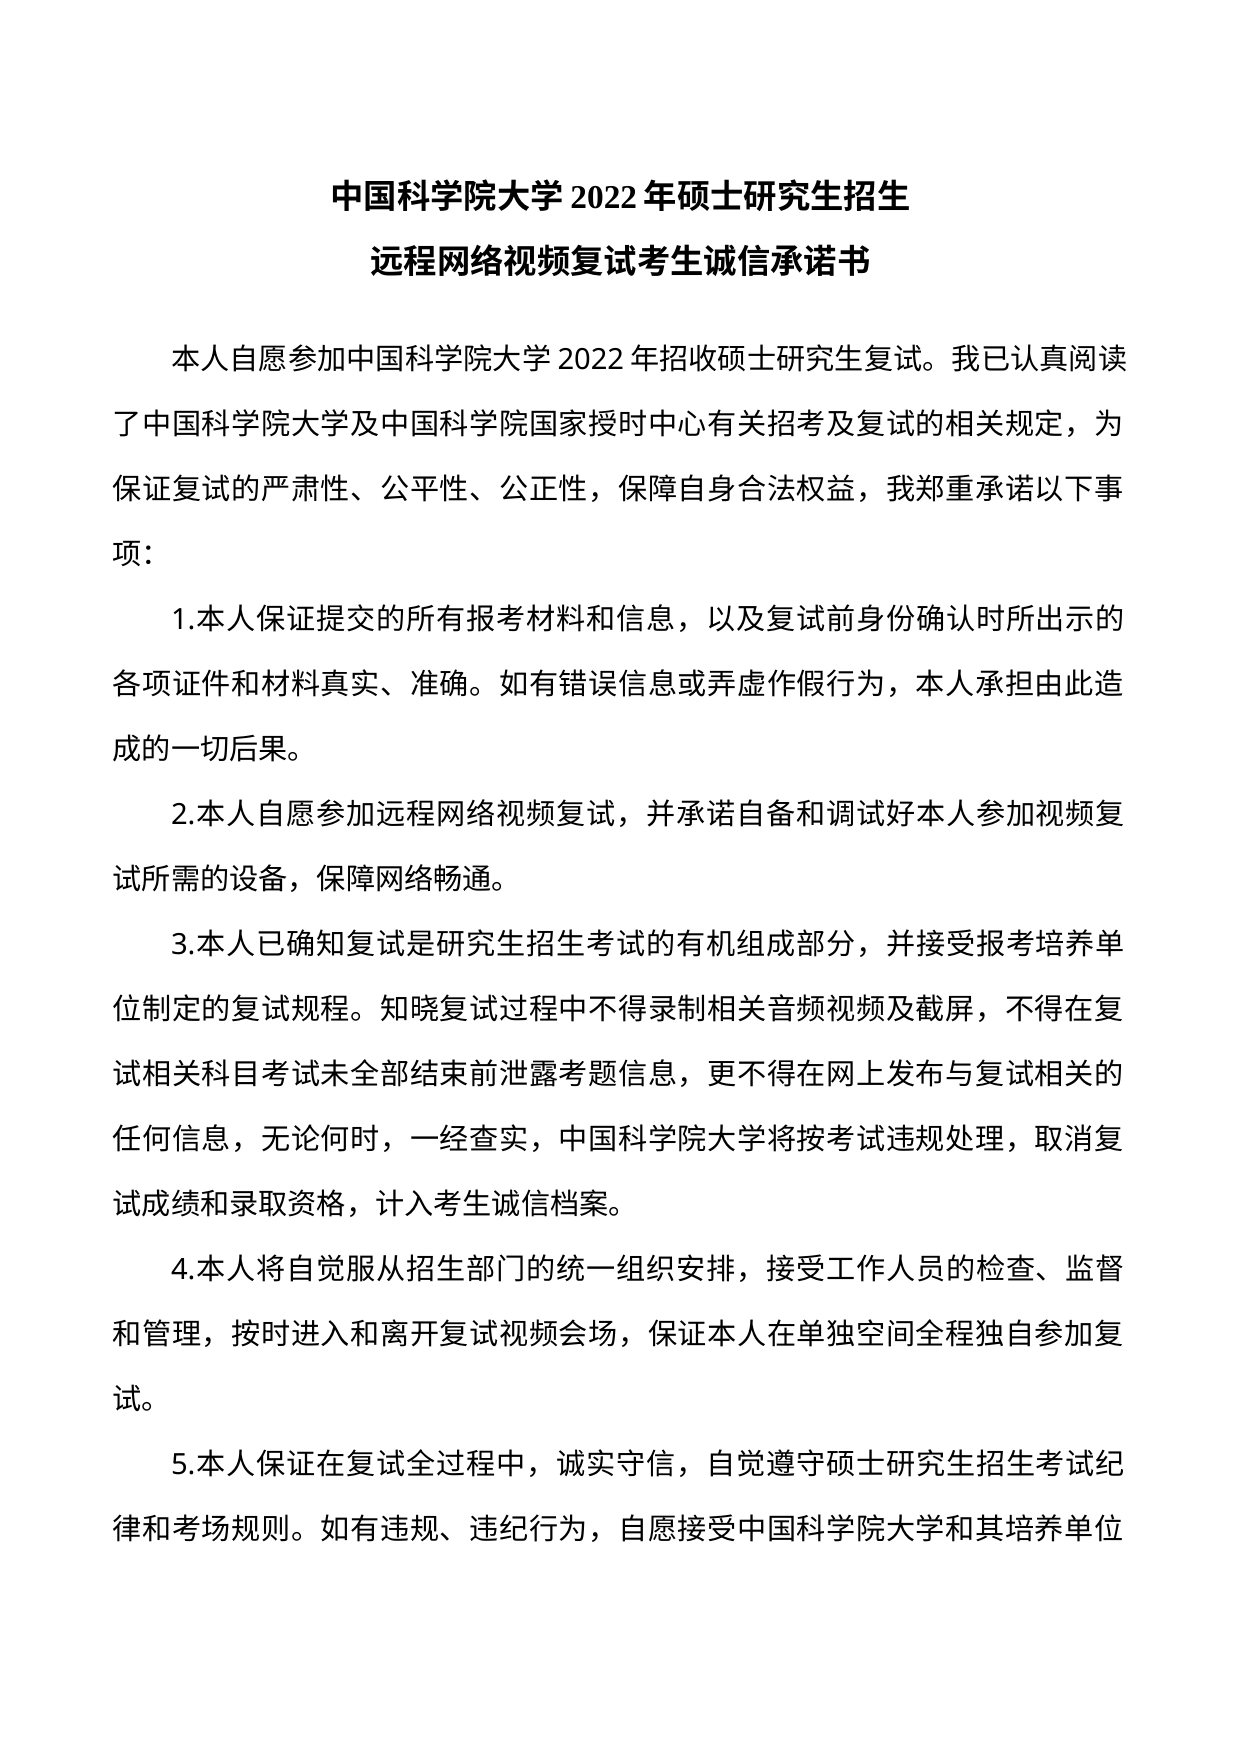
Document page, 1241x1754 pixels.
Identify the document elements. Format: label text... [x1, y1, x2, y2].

text 中国科学院大学2022年硕士研究生招生 [112, 162, 1128, 227]
text 远程网络视频复试考生诚信承诺书 [112, 227, 1128, 292]
text 1.本人保证提交的所有报考材料和信息，以及复试前身份确认时所出示的各项证件和材料真实、准确。如有错误信息或弄虚作假行为，本人承担由此造成的一切后果。 [112, 584, 1128, 779]
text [112, 1429, 1128, 1559]
text 3.本人已确知复试是研究生招生考试的有机组成部分，并接受报考培养单位制定的复试规程。知晓复试过程中不得录制相关音频视频及截屏，不得在复试相关科目考试未全部结束前泄露考题信息，更不得在网上发布与复试相关的任何信息，无论何时，一经查实，中国科学院大学将按考试违规处理，取消复试成绩和录取资格，计入考生诚信档案。 [112, 909, 1128, 1234]
text 本人自愿参加中国科学院大学2022年招收硕士研究生复试。我已认真阅读了中国科学院大学及中国科学院国家授时中心有关招考及复试的相关规定，为保证复试的严肃性、公平性、公正性，保障自身合法权益，我郑重承诺以下事项： [112, 324, 1128, 584]
text 4.本人将自觉服从招生部门的统一组织安排，接受工作人员的检查、监督和管理，按时进入和离开复试视频会场，保证本人在单独空间全程独自参加复试。 [112, 1234, 1128, 1429]
text 2.本人自愿参加远程网络视频复试，并承诺自备和调试好本人参加视频复试所需的设备，保障网络畅通。 [112, 779, 1128, 909]
